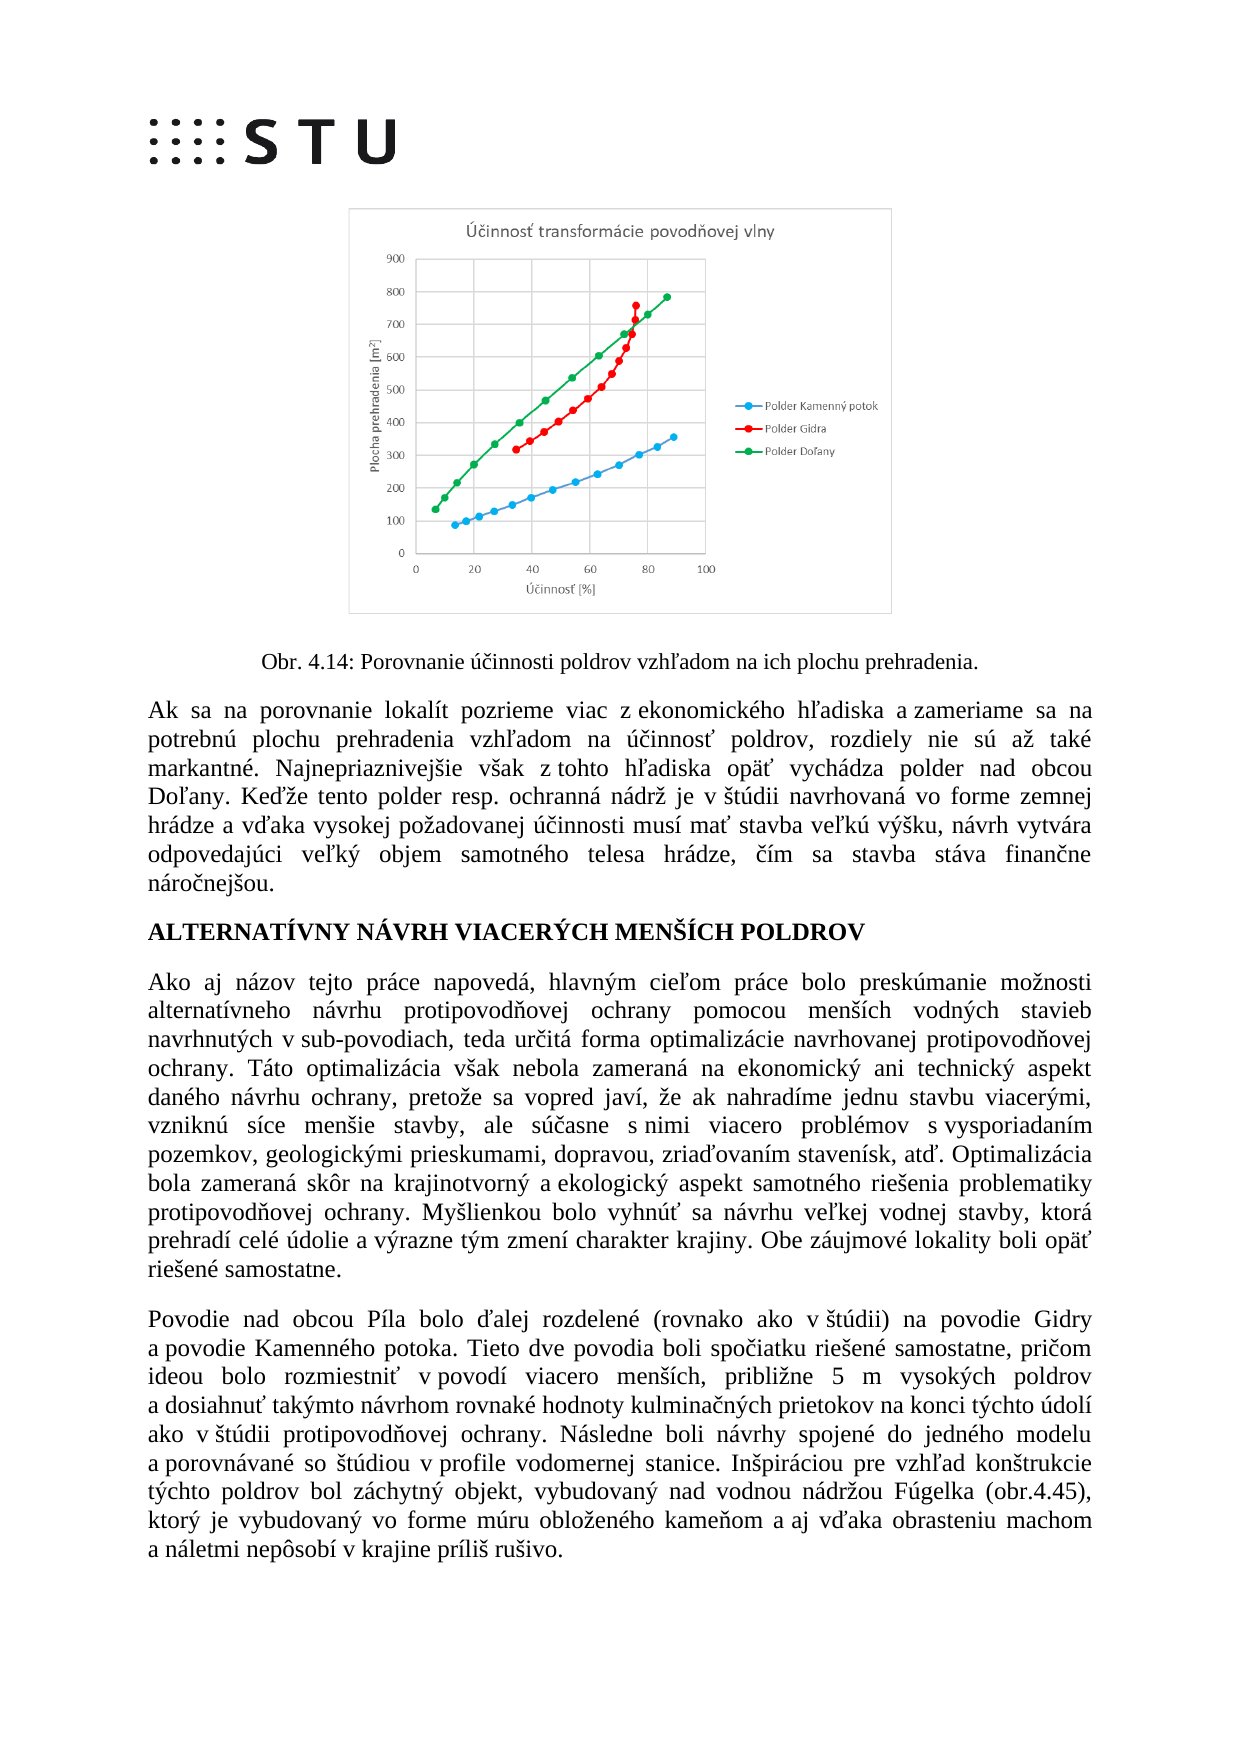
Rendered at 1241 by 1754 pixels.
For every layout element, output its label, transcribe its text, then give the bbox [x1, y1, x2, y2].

text Ak sa na porovnanie lokalít pozrieme viac z ekonomického hľadiska a zameriame sa na potrebnú plochu prehradenia vzhľadom na účinnosť poldrov, rozdiely nie sú až také markantné. Najnepriaznivejšie však z tohto hľadiska opäť vychádza polder nad obcou Doľany. Keďže tento polder resp. ochranná nádrž je v štúdii navrhovaná vo forme zemnej hrádze a vďaka vysokej požadovanej účinnosti musí mať stavba veľkú výšku, návrh vytvára odpovedajúci veľký objem samotného telesa hrádze, čím sa stavba stáva finančne náročnejšou. [148, 695, 1093, 896]
text Povodie nad obcou Píla bolo ďalej rozdelené (rovnako ako v štúdii) na povodie Gidry a povodie Kamenného potoka. Tieto dve povodia boli spočiatku riešené samostatne, pričom ideou bolo rozmiestniť v povodí viacero menších, približne 5 m vysokých poldrov a dosiahnuť takýmto návrhom rovnaké hodnoty kulminačných prietokov na konci týchto údolí ako v štúdii protipovodňovej ochrany. Následne boli návrhy spojené do jedného modelu a porovnávané so štúdiou v profile vodomernej stanice. Inšpiráciou pre vzhľad konštrukcie týchto poldrov bol záchytný objekt, vybudovaný nad vodnou nádržou Fúgelka (obr.4.45), ktorý je vybudovaný vo forme múru obloženého kameňom a aj vďaka obrasteniu machom a náletmi nepôsobí v krajine príliš rušivo. [148, 1304, 1093, 1563]
text Ako aj názov tejto práce napovedá, hlavným cieľom práce bolo preskúmanie možnosti alternatívneho návrhu protipovodňovej ochrany pomocou menších vodných stavieb navrhnutých v sub-povodiach, teda určitá forma optimalizácie navrhovanej protipovodňovej ochrany. Táto optimalizácia však nebola zameraná na ekonomický ani technický aspekt daného návrhu ochrany, pretože sa vopred javí, že ak nahradíme jednu stavbu viacerými, vzniknú síce menšie stavby, ale súčasne s nimi viacero problémov s vysporiadaním pozemkov, geologickými prieskumami, dopravou, zriaďovaním stavenísk, atď. Optimalizácia bola zameraná skôr na krajinotvorný a ekologický aspekt samotného riešenia problematiky protipovodňovej ochrany. Myšlienkou bolo vyhnúť sa návrhu veľkej vodnej stavby, ktorá prehradí celé údolie a výrazne tým zmení charakter krajiny. Obe záujmové lokality boli opäť riešené samostatne. [148, 967, 1093, 1283]
text ALTERNATÍVNY NÁVRH VIACERÝCH MENŠÍCH POLDROV [148, 917, 1093, 946]
picture [73, 73, 892, 614]
